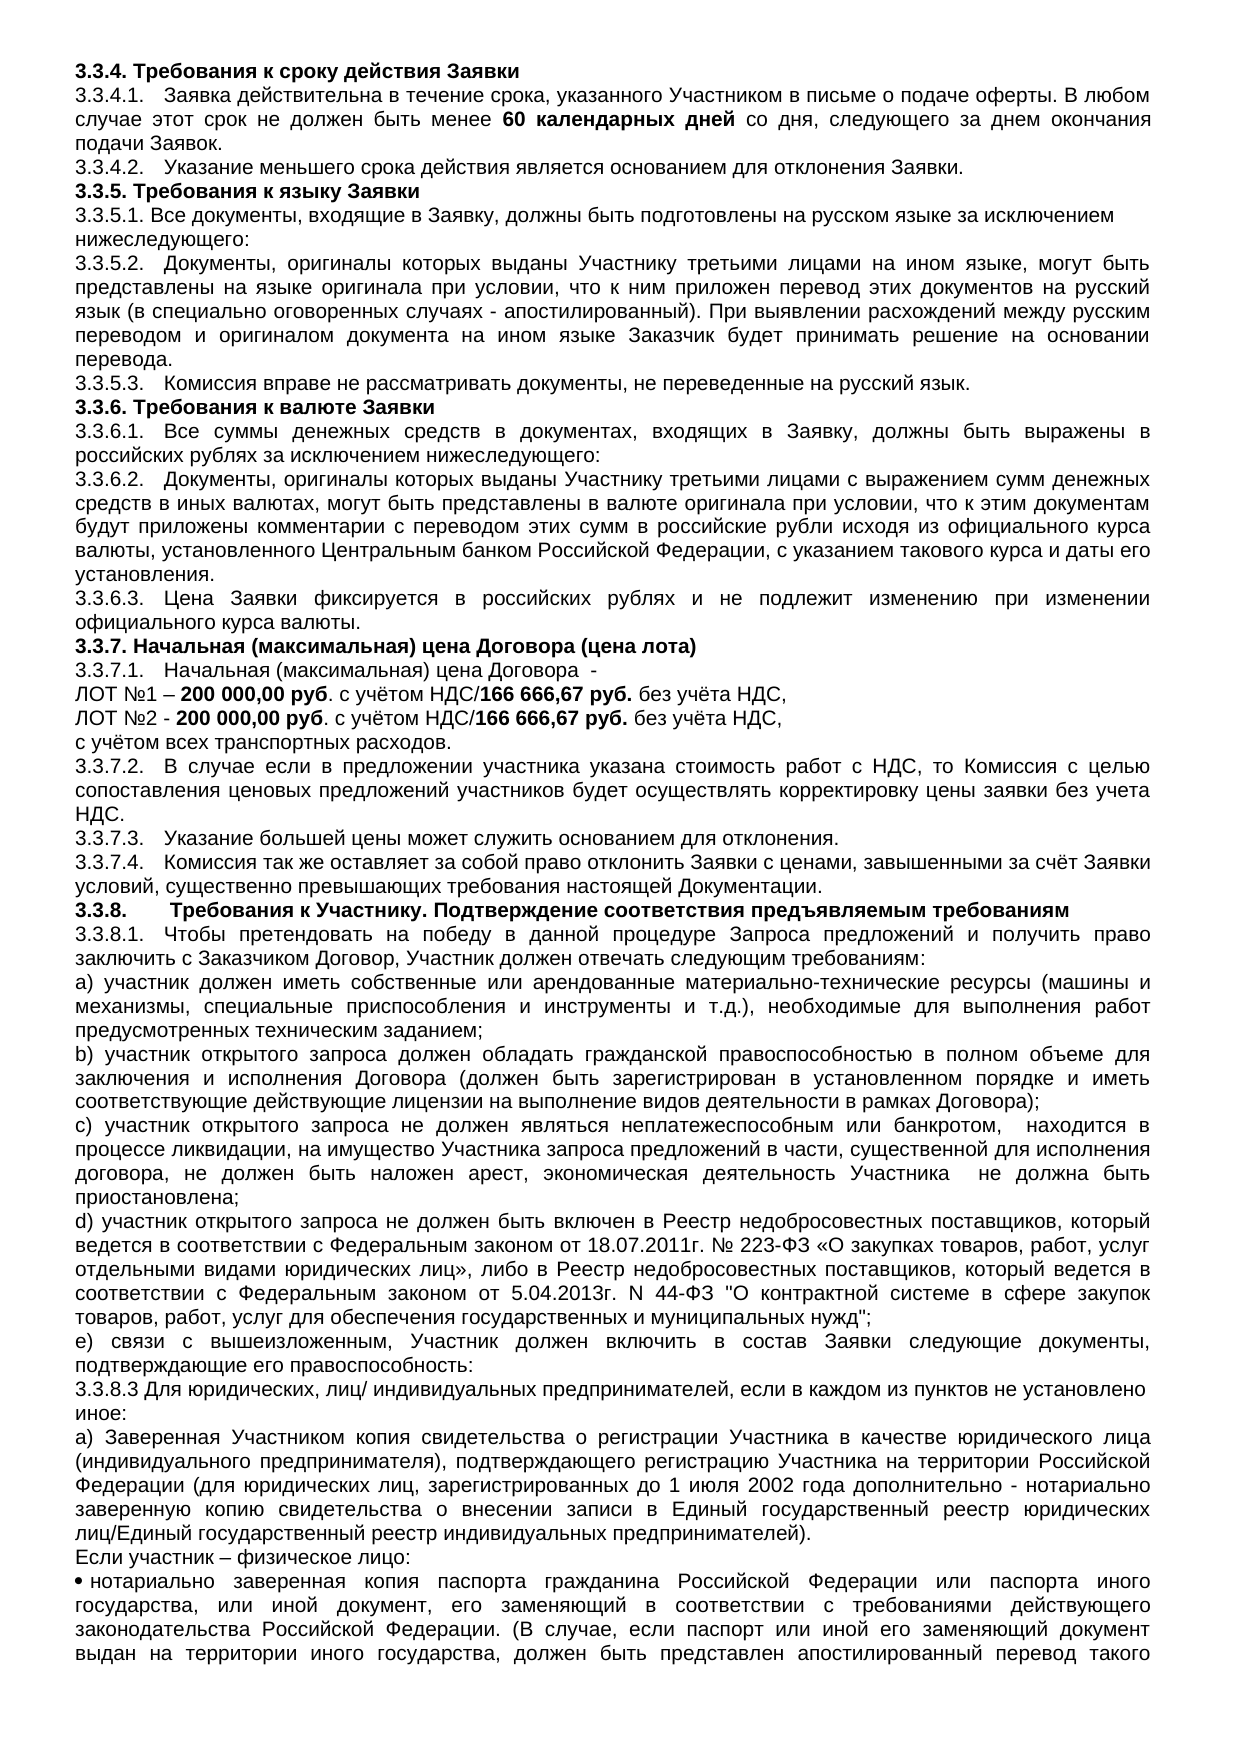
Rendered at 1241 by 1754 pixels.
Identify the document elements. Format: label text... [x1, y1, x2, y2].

text 3.3.5.1. Все документы, входящие в Заявку, должны быть подготовлены на русском языке за исключением нижеследующего: [75, 203, 1152, 251]
subtitle Требования к Участнику. Подтверждение соответствия предъявляемым требованиям [75, 898, 1152, 922]
text ЛОТ №2 - 200 000,00 руб. с учётом НДС/166 666,67 руб. без учёта НДС, [75, 706, 1152, 730]
list Заверенная Участником копия свидетельства о регистрации Участника в качестве юридического лица (индивидуального предпринимателя), подтверждающего регистрацию Участника на территории Российской Федерации (для юридических лиц, зарегистрированных до 1 июля 2002 года дополнительно - нотариально заверенную копию свидетельства о внесении записи в Единый государственный реестр юридических лиц/Единый государственный реестр индивидуальных предпринимателей). [75, 1425, 1152, 1544]
list Цена Заявки фиксируется в российских рублях и не подлежит изменению при изменении официального курса валюты. [75, 586, 1152, 634]
text с учётом всех транспортных расходов. [75, 730, 1152, 754]
list Указание большей цены может служить основанием для отклонения. [75, 826, 1152, 850]
list Документы, оригиналы которых выданы Участнику третьими лицами на ином языке, могут быть представлены на языке оригинала при условии, что к ним приложен перевод этих документов на русский язык (в специально оговоренных случаях - апостилированный). При выявлении расхождений между русским переводом и оригиналом документа на ином языке Заказчик будет принимать решение на основании перевода. [75, 251, 1152, 371]
list е) связи с вышеизложенным, Участник должен включить в состав Заявки следующие документы, подтверждающие его правоспособность: [75, 1329, 1152, 1377]
list Заявка действительна в течение срока, указанного Участником в письме о подаче оферты. В любом случае этот срок не должен быть менее 60 календарных дней со дня, следующего за днем окончания подачи Заявок. [75, 83, 1152, 155]
list c) участник открытого запроса не должен являться неплатежеспособным или банкротом, находится в процессе ликвидации, на имущество Участника запроса предложений в части, существенной для исполнения договора, не должен быть наложен арест, экономическая деятельность Участника не должна быть приостановлена; [75, 1113, 1152, 1209]
subtitle 3.3.5. Требования к языку Заявки [75, 179, 1152, 203]
list Документы, оригиналы которых выданы Участнику третьими лицами с выражением сумм денежных средств в иных валютах, могут быть представлены в валюте оригинала при условии, что к этим документам будут приложены комментарии с переводом этих сумм в российские рубли исходя из официального курса валюты, установленного Центральным банком Российской Федерации, с указанием такового курса и даты его установления. [75, 466, 1152, 586]
list Комиссия вправе не рассматривать документы, не переведенные на русский язык. [75, 371, 1152, 394]
list Указание меньшего срока действия является основанием для отклонения Заявки. [75, 155, 1152, 179]
list Все суммы денежных средств в документах, входящих в Заявку, должны быть выражены в российских рублях за исключением нижеследующего: [75, 418, 1152, 466]
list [75, 1568, 1152, 1664]
subtitle 3.3.6. Требования к валюте Заявки [75, 394, 1152, 418]
list Комиссия так же оставляет за собой право отклонить Заявки с ценами, завышенными за счёт Заявки условий, существенно превышающих требования настоящей Документации. [75, 850, 1152, 898]
subtitle 3.3.7. Начальная (максимальная) цена Договора (цена лота) [75, 634, 1152, 658]
text ЛОТ №1 – 200 000,00 руб. с учётом НДС/166 666,67 руб. без учёта НДС, [75, 682, 1152, 706]
text Если участник – физическое лицо: [75, 1544, 1152, 1568]
list Чтобы претендовать на победу в данной процедуре Запроса предложений и получить право заключить с Заказчиком Договор, Участник должен отвечать следующим требованиям: [75, 922, 1152, 969]
subtitle 3.3.4. Требования к сроку действия Заявки [75, 59, 1152, 83]
list a) участник должен иметь собственные или арендованные материально-технические ресурсы (машины и механизмы, специальные приспособления и инструменты и т.д.), необходимые для выполнения работ предусмотренных техническим заданием; [75, 969, 1152, 1041]
list Начальная (максимальная) цена Договора - [75, 658, 1152, 682]
list d) участник открытого запроса не должен быть включен в Реестр недобросовестных поставщиков, который ведется в соответствии с Федеральным законом от 18.07.2011г. № 223-ФЗ «О закупках товаров, работ, услуг отдельными видами юридических лиц», либо в Реестр недобросовестных поставщиков, который ведется в соответствии с Федеральным законом от 5.04.2013г. N 44-ФЗ "О контрактной системе в сфере закупок товаров, работ, услуг для обеспечения государственных и муниципальных нужд"; [75, 1209, 1152, 1329]
list b) участник открытого запроса должен обладать гражданской правоспособностью в полном объеме для заключения и исполнения Договора (должен быть зарегистрирован в установленном порядке и иметь соответствующие действующие лицензии на выполнение видов деятельности в рамках Договора); [75, 1041, 1152, 1113]
text 3.3.8.3 Для юридических, лиц/ индивидуальных предпринимателей, если в каждом из пунктов не установлено иное: [75, 1377, 1152, 1425]
list В случае если в предложении участника указана стоимость работ с НДС, то Комиссия с целью сопоставления ценовых предложений участников будет осуществлять корректировку цены заявки без учета НДС. [75, 754, 1152, 826]
